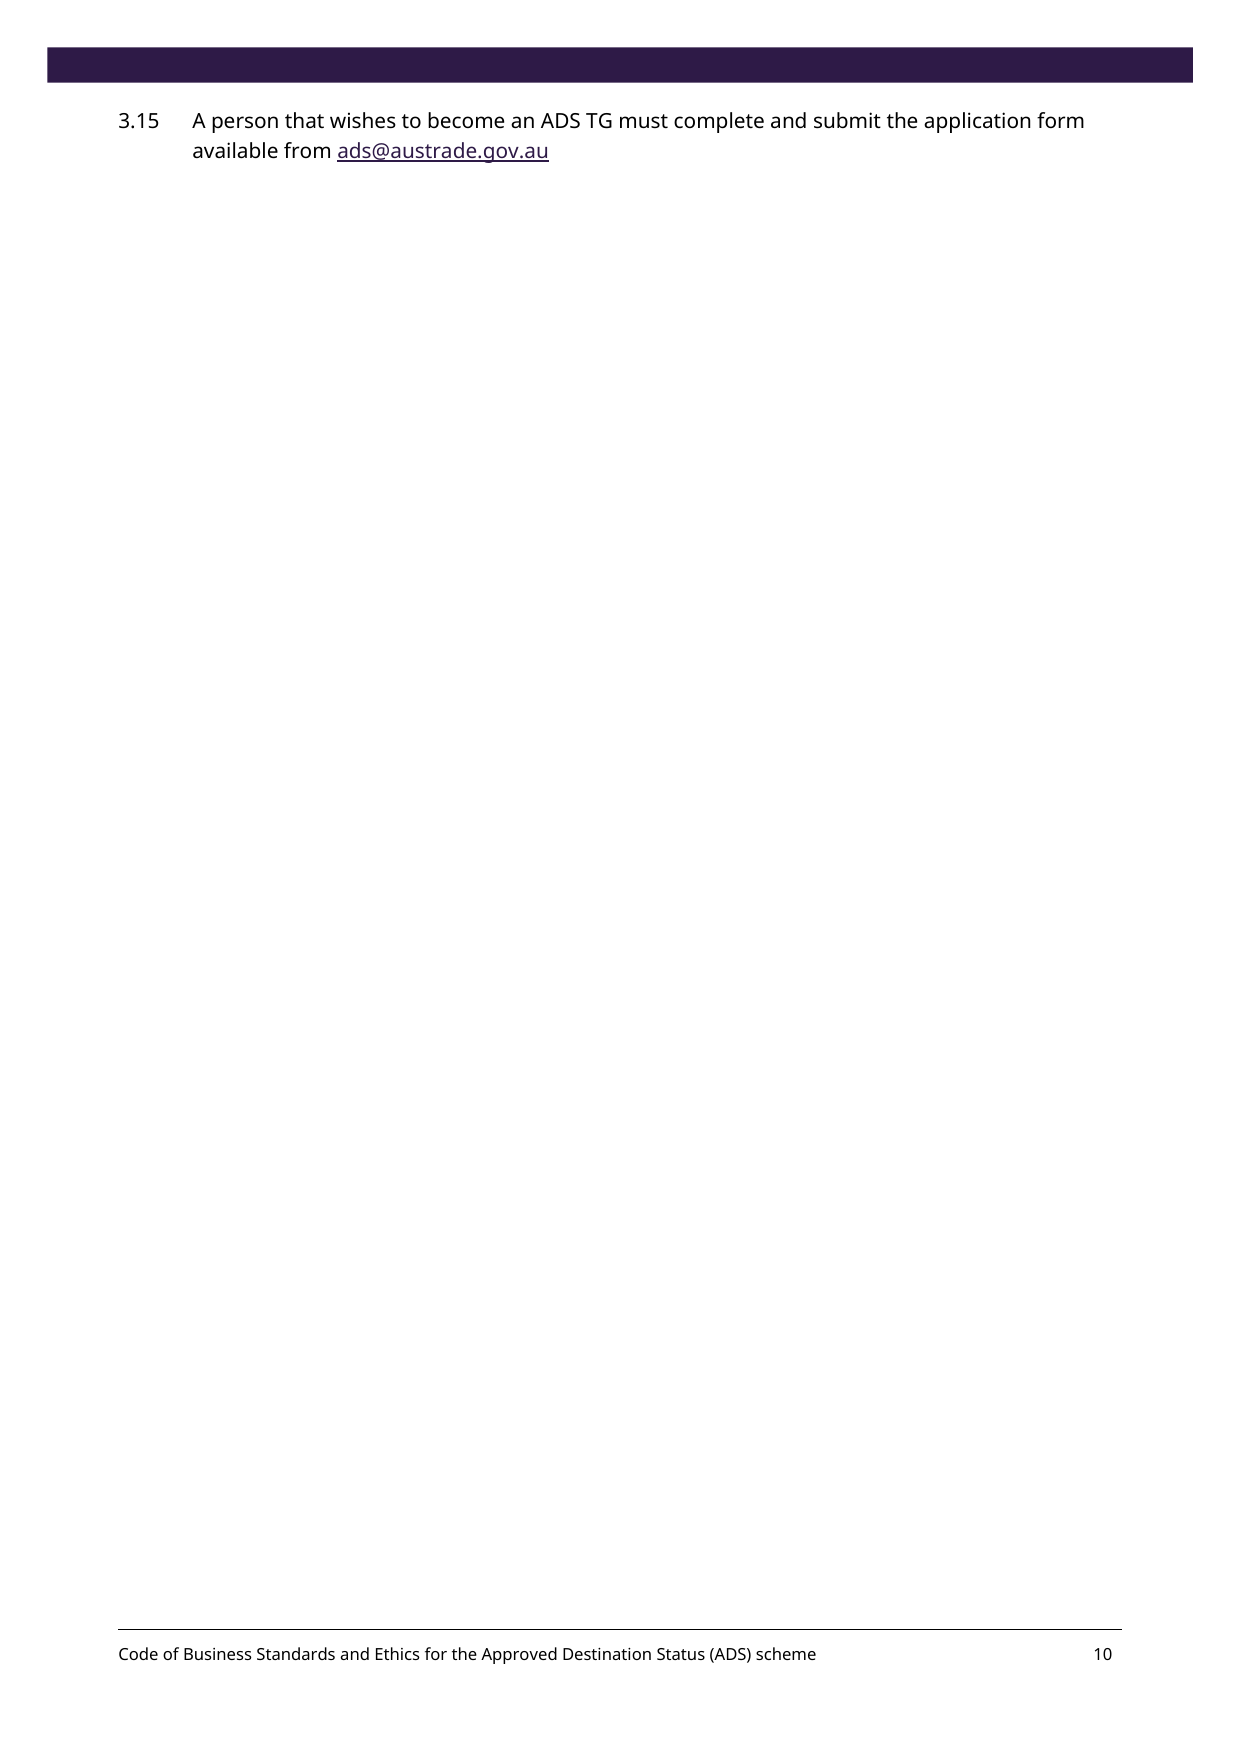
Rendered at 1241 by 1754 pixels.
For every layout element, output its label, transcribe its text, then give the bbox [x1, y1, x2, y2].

text 3.15 A person that wishes to become an ADS TG must complete and submit the application form available from ads@austrade.gov.au [118, 106, 1122, 164]
